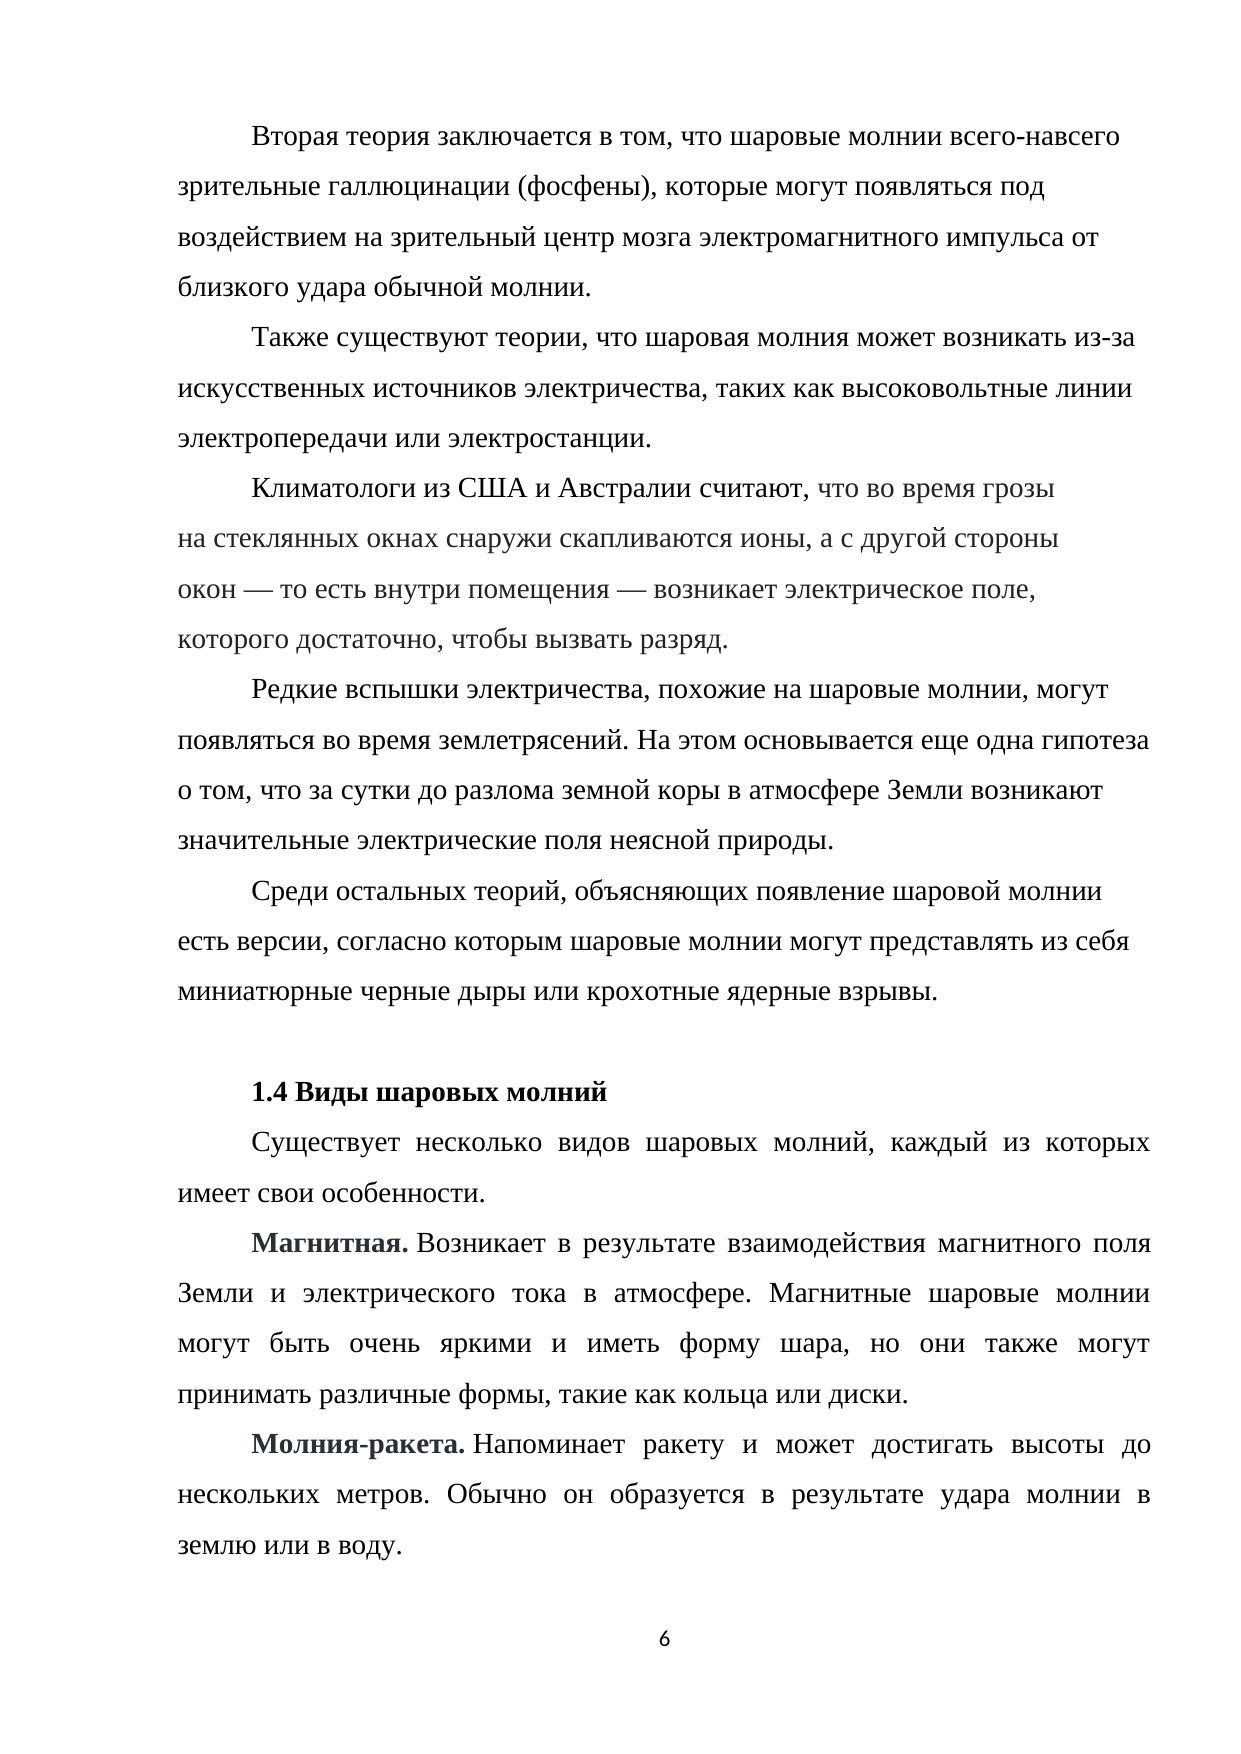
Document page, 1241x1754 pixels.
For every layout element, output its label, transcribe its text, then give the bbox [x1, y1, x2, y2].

text Магнитная. Возникает в результате взаимодействия магнитного поля Земли и электрического тока в атмосфере. Магнитные шаровые молнии могут быть очень яркими и иметь форму шара, но они также могут принимать различные формы, такие как кольца или диски. [177, 1225, 1152, 1409]
list Виды шаровых молний [251, 1074, 1152, 1108]
text Также существуют теории, что шаровая молния может возникать из-за искусственных источников электричества, таких как высоковольтные линии электропередачи или электростанции. [177, 319, 1152, 453]
text Вторая теория заключается в том, что шаровые молнии всего-навсего зрительные галлюцинации (фосфены), которые могут появляться под воздействием на зрительный центр мозга электромагнитного импульса от близкого удара обычной молнии. [177, 118, 1152, 303]
text Климатологи из США и Австралии считают, что во время грозы на стеклянных окнах снаружи скапливаются ионы, а с другой стороны окон — то есть внутри помещения — возникает электрическое поле, которого достаточно, чтобы вызвать разряд. [177, 470, 1152, 655]
text Редкие вспышки электричества, похожие на шаровые молнии, могут появляться во время землетрясений. На этом основывается еще одна гипотеза о том, что за сутки до разлома земной коры в атмосфере Земли возникают значительные электрические поля неясной природы. [177, 672, 1152, 856]
text Существует несколько видов шаровых молний, каждый из которых имеет свои особенности. [177, 1124, 1152, 1208]
text Молния-ракета. Напоминает ракету и может достигать высоты до нескольких метров. Обычно он образуется в результате удара молнии в землю или в воду. [177, 1426, 1152, 1560]
text Среди остальных теорий, объясняющих появление шаровой молнии есть версии, согласно которым шаровые молнии могут представлять из себя миниатюрные черные дыры или крохотные ядерные взрывы. [177, 873, 1152, 1007]
